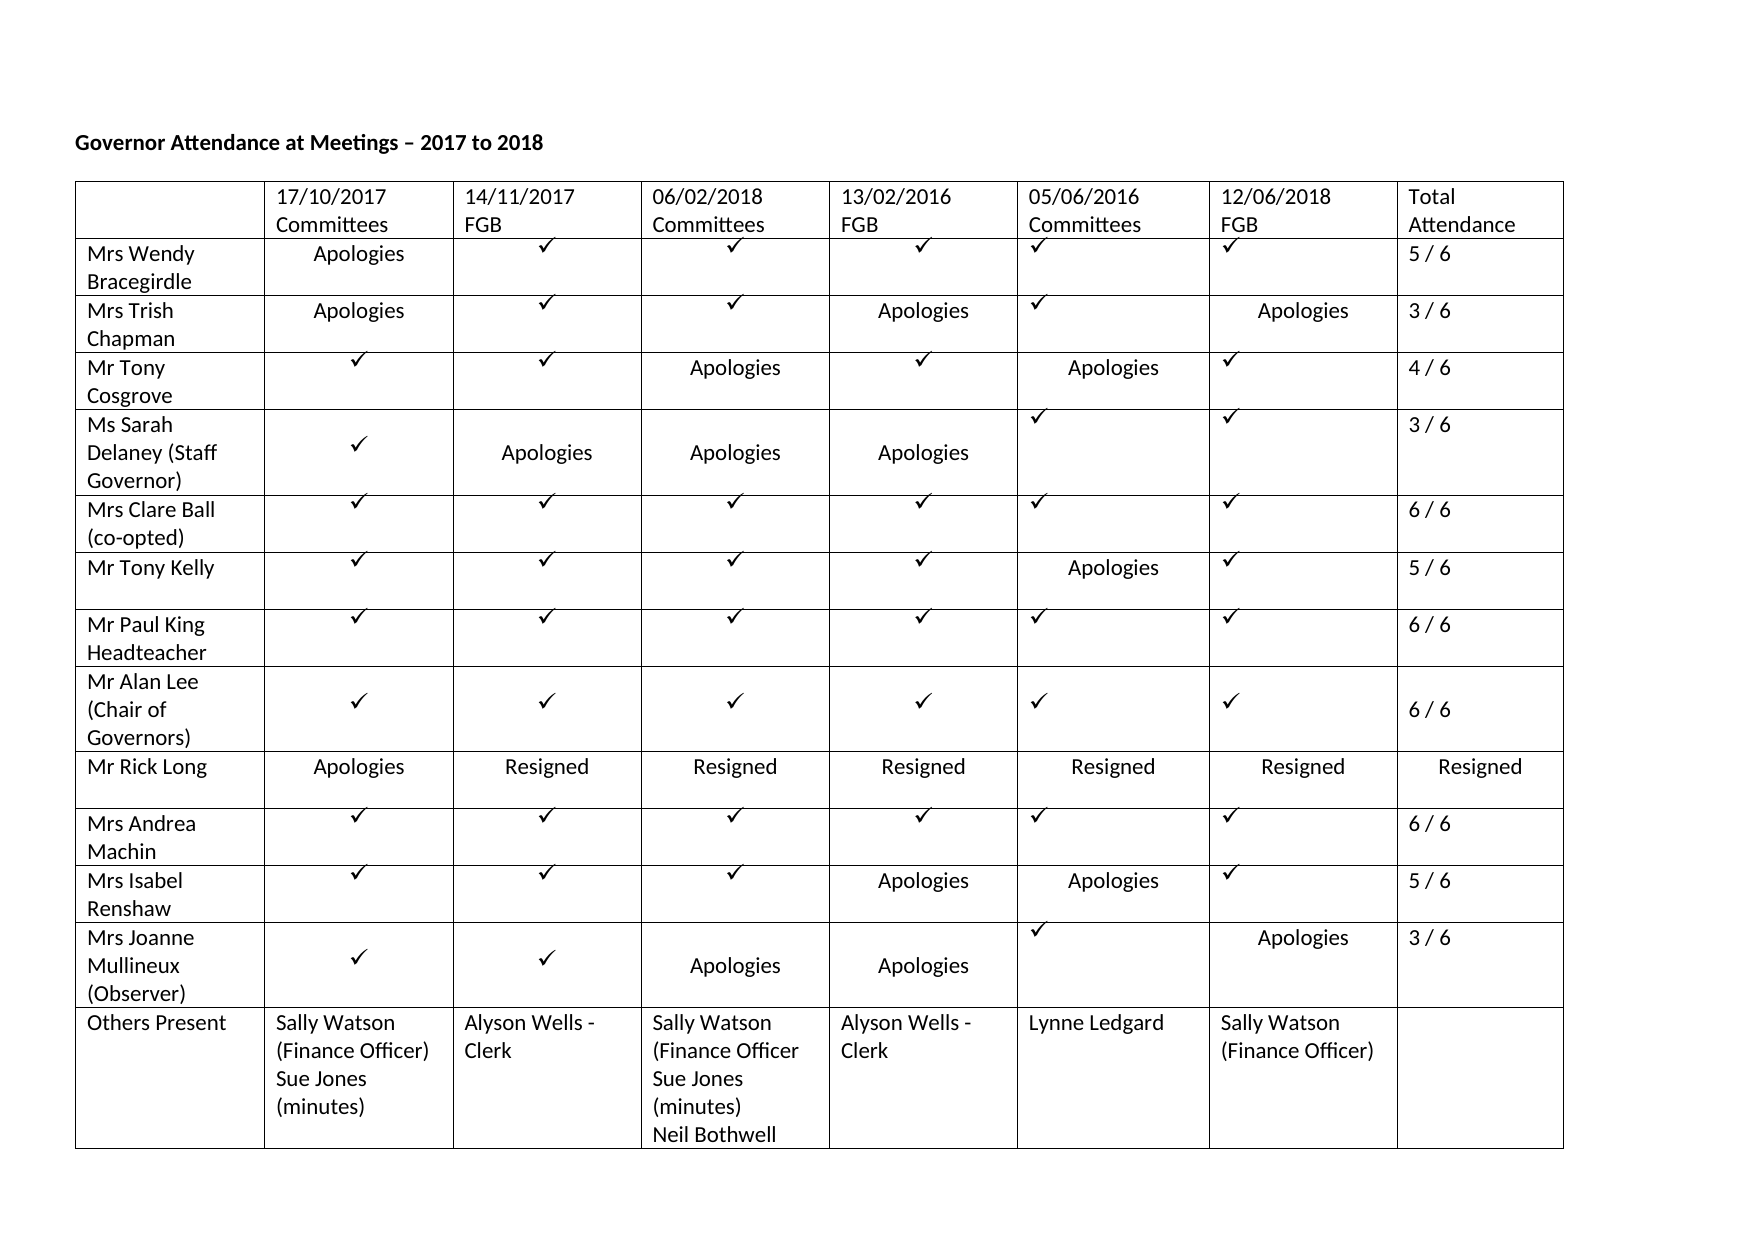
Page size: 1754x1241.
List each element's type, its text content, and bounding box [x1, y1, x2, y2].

table_cell Apologies [1210, 296, 1397, 352]
table_cell 6 / 6 [1398, 496, 1563, 552]
table_cell [1210, 667, 1397, 751]
table_cell [1018, 296, 1209, 352]
table_cell Sally Watson (Finance Officer) [1210, 1008, 1397, 1148]
table_cell Resigned [1210, 752, 1397, 808]
table_cell [454, 553, 641, 609]
table_cell [454, 667, 641, 751]
table_cell [1210, 410, 1397, 494]
table_cell Apologies [830, 296, 1017, 352]
table_cell 3 / 6 [1398, 923, 1563, 1007]
table_cell 5 / 6 [1398, 866, 1563, 922]
table_cell Apologies [265, 752, 453, 808]
table_cell [1210, 353, 1397, 409]
table_cell Mr Alan Lee (Chair of Governors) [76, 667, 264, 751]
table_cell Apologies [830, 923, 1017, 1007]
table_cell Mrs Joanne Mullineux (Observer) [76, 923, 264, 1007]
table_cell Apologies [265, 296, 453, 352]
table_cell Apologies [1018, 866, 1209, 922]
table_cell Lynne Ledgard [1018, 1008, 1209, 1148]
table_cell Apologies [830, 866, 1017, 922]
table_cell [454, 809, 641, 865]
table_cell Apologies [642, 923, 829, 1007]
table_cell [1210, 610, 1397, 666]
table_cell [265, 923, 453, 1007]
table_cell Resigned [454, 752, 641, 808]
table_cell [1018, 610, 1209, 666]
table_cell 4 / 6 [1398, 353, 1563, 409]
table_cell 6 / 6 [1398, 809, 1563, 865]
table_header 17/10/2017 Committees [265, 182, 453, 238]
table_header 14/11/2017 FGB [454, 182, 641, 238]
table_cell Mr Tony Kelly [76, 553, 264, 609]
table_cell Mr Tony Cosgrove [76, 353, 264, 409]
table_cell [454, 866, 641, 922]
table_cell [265, 809, 453, 865]
table_cell [1018, 923, 1209, 1007]
table_cell Ms Sarah Delaney (Staff Governor) [76, 410, 264, 494]
table_cell [1398, 1008, 1563, 1148]
table_cell [830, 353, 1017, 409]
table_cell 3 / 6 [1398, 296, 1563, 352]
table_cell Others Present [76, 1008, 264, 1148]
table_cell [454, 296, 641, 352]
table_cell Apologies [454, 410, 641, 494]
table_cell Mrs Isabel Renshaw [76, 866, 264, 922]
table_cell [1018, 410, 1209, 494]
table_cell [830, 610, 1017, 666]
table_cell [830, 496, 1017, 552]
table_header [76, 182, 264, 238]
table_cell [830, 553, 1017, 609]
table_cell [1018, 667, 1209, 751]
table_cell [454, 496, 641, 552]
table_cell [454, 239, 641, 295]
table_cell Resigned [1018, 752, 1209, 808]
table_cell [1018, 239, 1209, 295]
table_cell [265, 410, 453, 494]
table_cell [830, 667, 1017, 751]
table_cell Mrs Trish Chapman [76, 296, 264, 352]
table_cell 5 / 6 [1398, 239, 1563, 295]
table_cell [642, 610, 829, 666]
table_cell [642, 553, 829, 609]
table_cell [265, 496, 453, 552]
table_cell Apologies [642, 353, 829, 409]
table_cell Resigned [642, 752, 829, 808]
table_cell [1210, 496, 1397, 552]
table_header 12/06/2018 FGB [1210, 182, 1397, 238]
table_cell [642, 239, 829, 295]
table_cell [1210, 809, 1397, 865]
table_cell [1210, 866, 1397, 922]
table_cell [642, 296, 829, 352]
table_cell [1210, 553, 1397, 609]
table_cell Alyson Wells - Clerk [454, 1008, 641, 1148]
table_cell [830, 809, 1017, 865]
table_cell [454, 353, 641, 409]
table_cell [642, 496, 829, 552]
table_cell [642, 866, 829, 922]
table_cell Alyson Wells - Clerk [830, 1008, 1017, 1148]
table_cell [642, 667, 829, 751]
table_cell Apologies [642, 410, 829, 494]
table_header 13/02/2016 FGB [830, 182, 1017, 238]
table_header 05/06/2016 Committees [1018, 182, 1209, 238]
table_cell [265, 353, 453, 409]
table_cell Mrs Andrea Machin [76, 809, 264, 865]
table_cell 6 / 6 [1398, 610, 1563, 666]
table_cell 5 / 6 [1398, 553, 1563, 609]
table_cell Resigned [830, 752, 1017, 808]
table_cell [830, 239, 1017, 295]
table_cell Apologies [1018, 353, 1209, 409]
table_cell [265, 667, 453, 751]
table_cell Apologies [1210, 923, 1397, 1007]
table_cell Apologies [1018, 553, 1209, 609]
table_cell Sally Watson (Finance Officer Sue Jones (minutes) Neil Bothwell [642, 1008, 829, 1148]
table_cell Apologies [265, 239, 453, 295]
table_cell 3 / 6 [1398, 410, 1563, 494]
table_cell Mr Rick Long [76, 752, 264, 808]
table_cell Mrs Wendy Bracegirdle [76, 239, 264, 295]
table_header Total Attendance [1398, 182, 1563, 238]
table_cell Resigned [1398, 752, 1563, 808]
table_cell 6 / 6 [1398, 667, 1563, 751]
table_cell [1018, 809, 1209, 865]
table_header 06/02/2018 Committees [642, 182, 829, 238]
table_cell [1210, 239, 1397, 295]
table_cell [1018, 496, 1209, 552]
text Governor Attendance at Meetings – 2017 to 2018 [75, 128, 1679, 156]
table_cell [265, 553, 453, 609]
table_cell [454, 610, 641, 666]
table_cell Mr Paul King Headteacher [76, 610, 264, 666]
table_cell [265, 866, 453, 922]
table_cell Mrs Clare Ball (co-opted) [76, 496, 264, 552]
table_cell Apologies [830, 410, 1017, 494]
table_cell [265, 610, 453, 666]
table_cell [454, 923, 641, 1007]
table_cell Sally Watson (Finance Officer) Sue Jones (minutes) [265, 1008, 453, 1148]
table_cell [642, 809, 829, 865]
